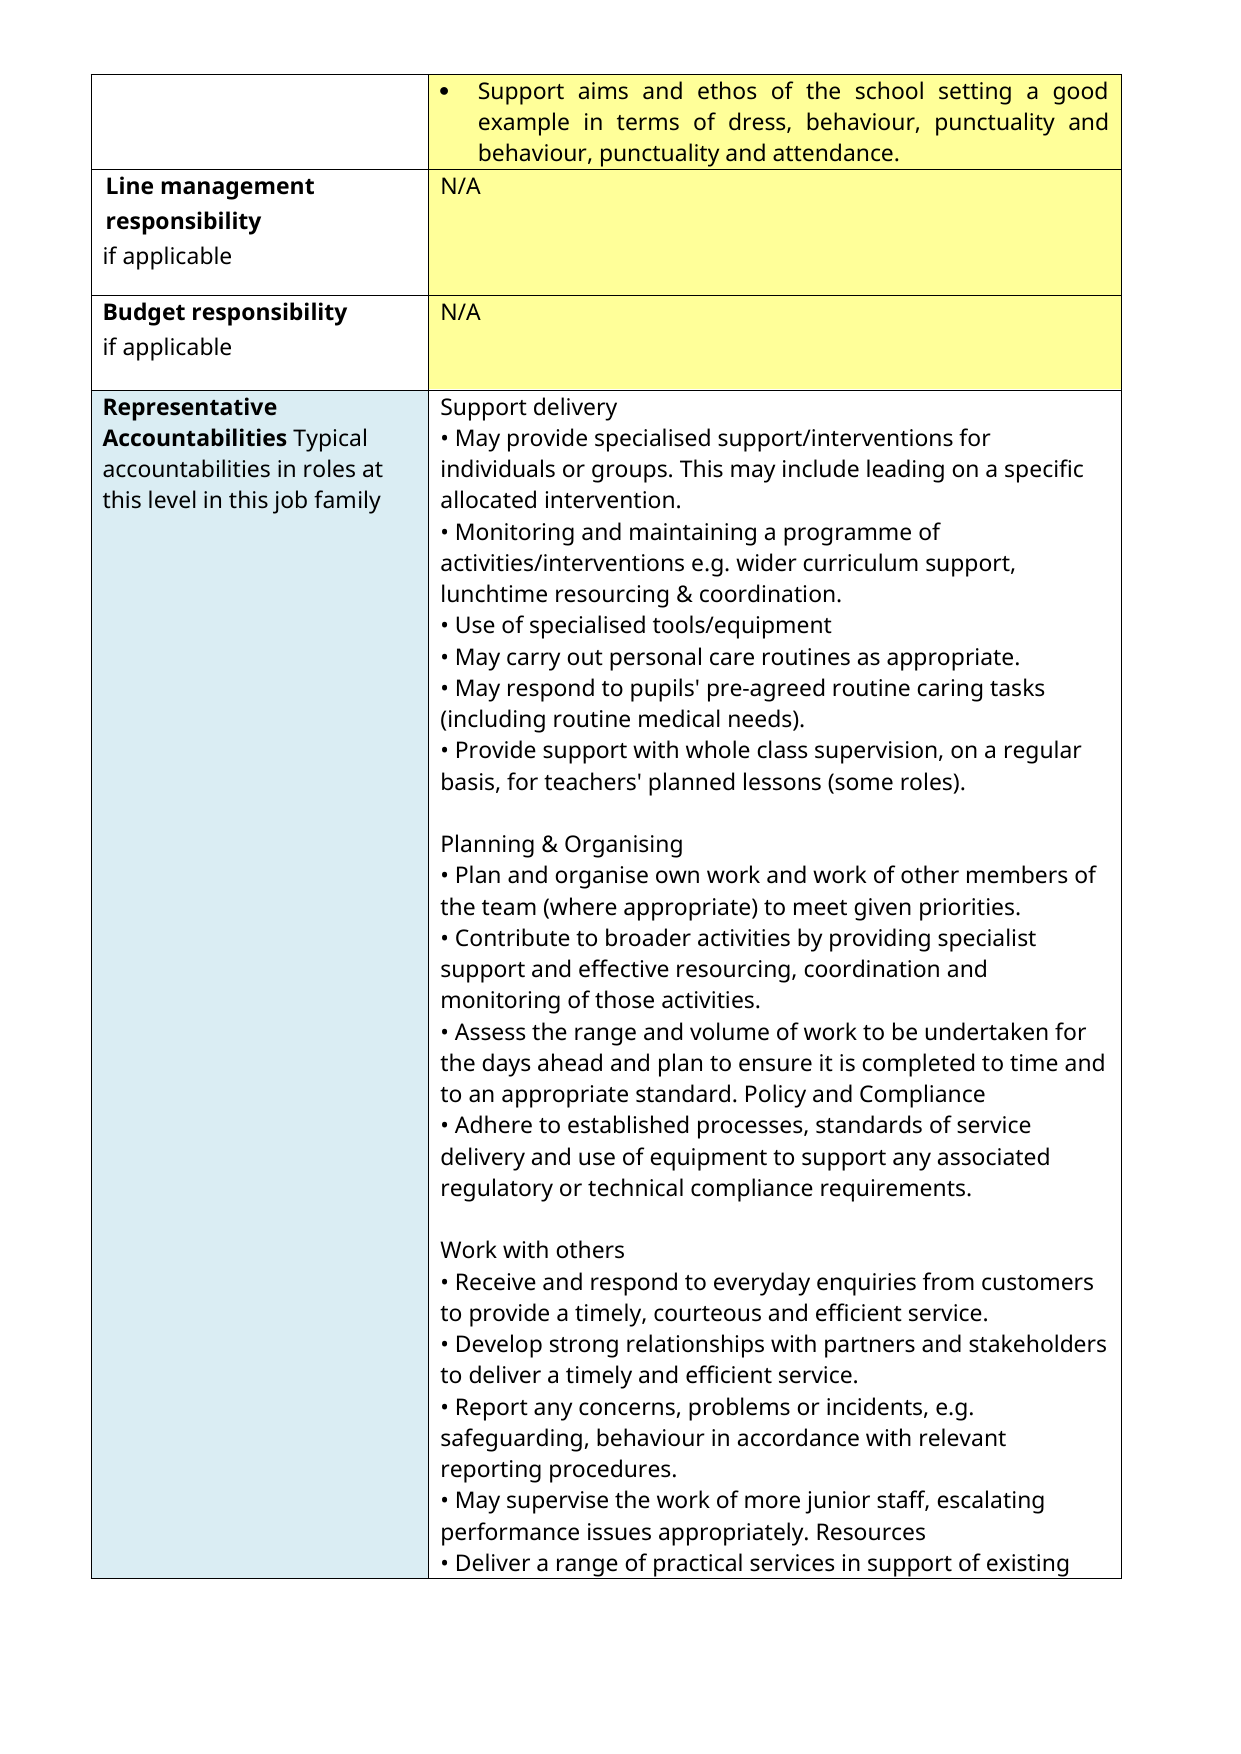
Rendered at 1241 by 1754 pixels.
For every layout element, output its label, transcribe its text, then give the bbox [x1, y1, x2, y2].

table_cell N/A [429, 170, 1121, 295]
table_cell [92, 391, 428, 1578]
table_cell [429, 75, 1121, 169]
table_cell N/A [429, 296, 1121, 389]
table_cell Budget responsibility if applicable [92, 296, 428, 389]
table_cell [429, 391, 1121, 1578]
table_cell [92, 75, 428, 169]
table_cell Line management responsibility if applicable [92, 170, 428, 295]
